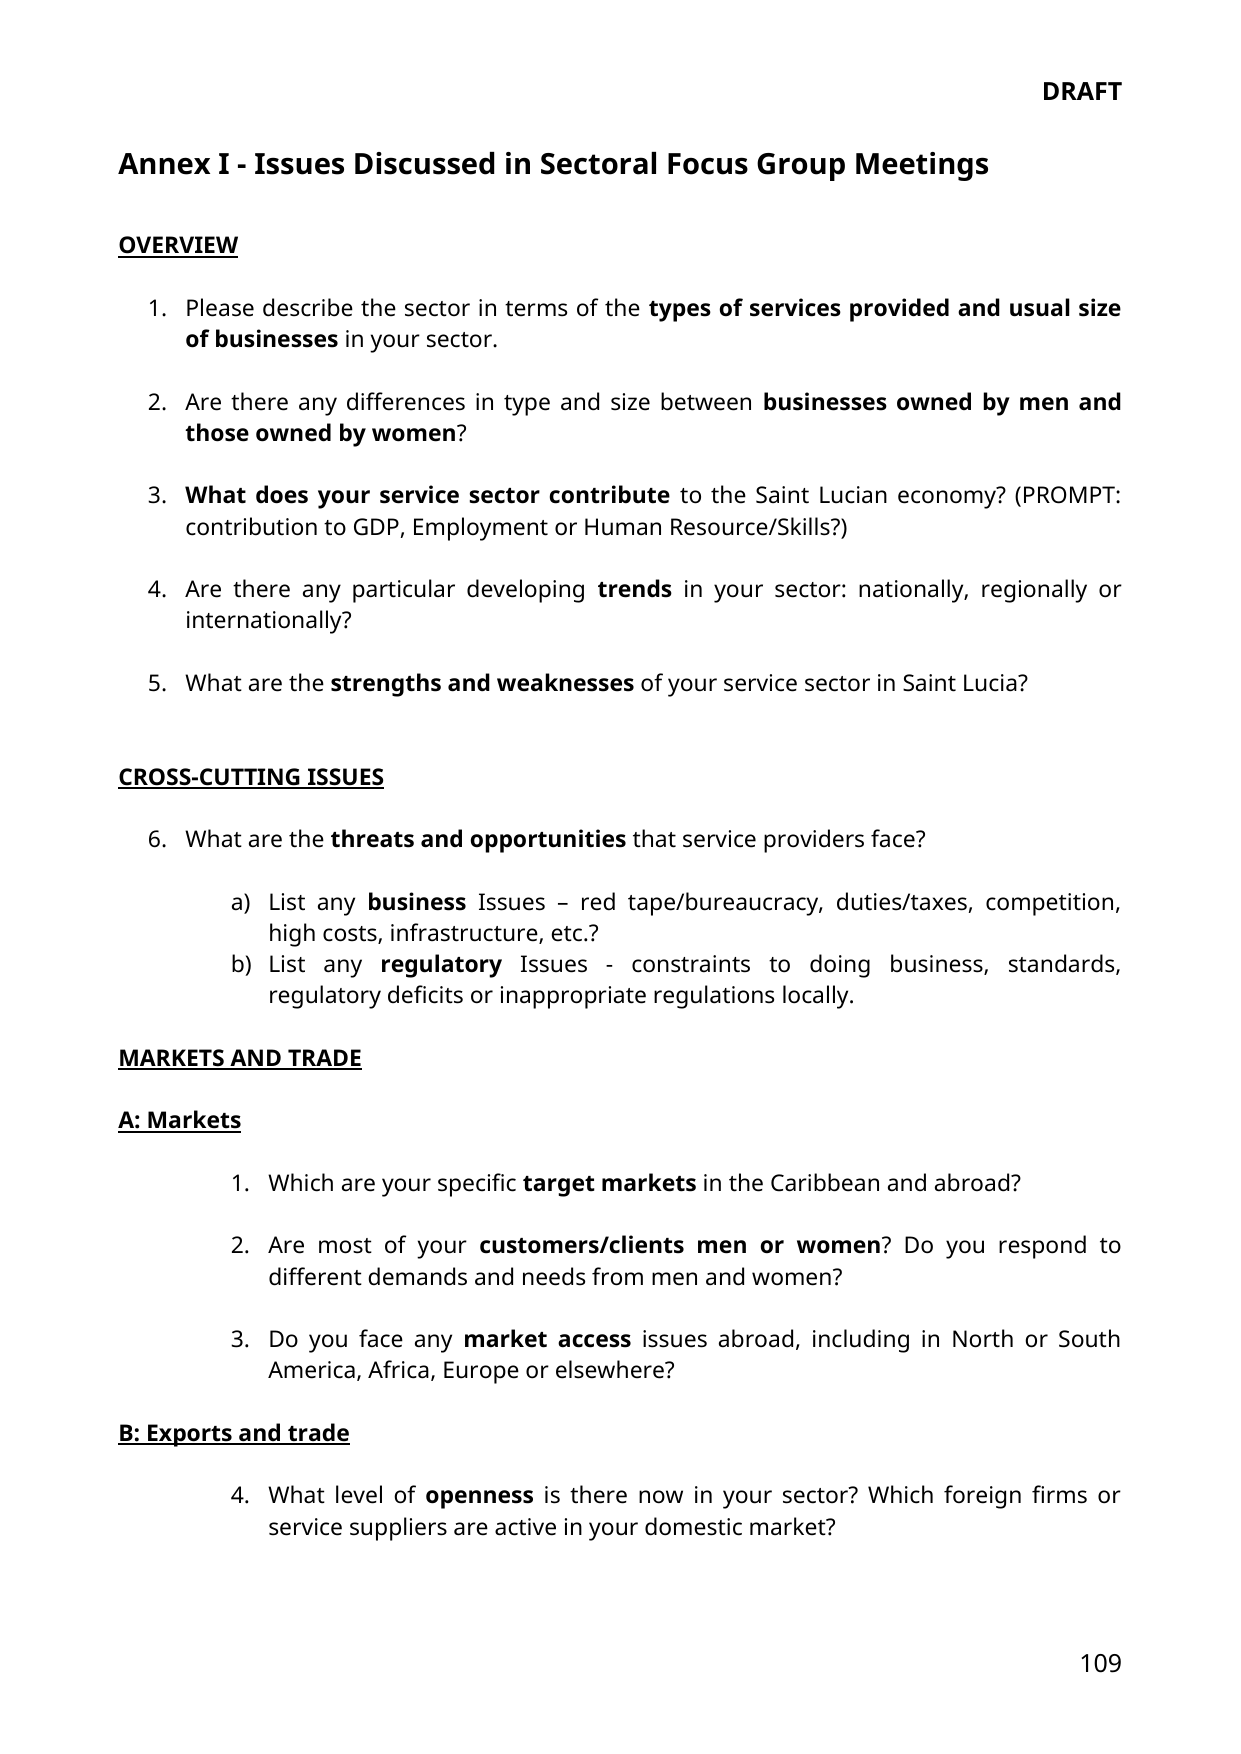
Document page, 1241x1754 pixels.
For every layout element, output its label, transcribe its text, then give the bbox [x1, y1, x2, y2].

list List any regulatory Issues - constraints to doing business, standards, regulatory deficits or inappropriate regulations locally. [231, 948, 1122, 1011]
list Please describe the sector in terms of the types of services provided and usual size of businesses in your sector. [148, 292, 1122, 354]
list What are the strengths and weaknesses of your service sector in Saint Lucia? [148, 667, 1122, 698]
text A: Markets [118, 1104, 1122, 1136]
subtitle Annex I - Issues Discussed in Sectoral Focus Group Meetings [118, 143, 1122, 183]
list Which are your specific target markets in the Caribbean and abroad? [231, 1167, 1122, 1198]
text OVERVIEW [118, 229, 1240, 261]
list Are most of your customers/clients men or women? Do you respond to different demands and needs from men and women? [231, 1229, 1122, 1292]
text MARKETS AND TRADE [118, 1042, 1122, 1073]
text CROSS-CUTTING ISSUES [118, 761, 1240, 792]
text B: Exports and trade [118, 1417, 1122, 1448]
list Are there any particular developing trends in your sector: nationally, regionally or internationally? [148, 573, 1122, 636]
list What does your service sector contribute to the Saint Lucian economy? (PROMPT: contribution to GDP, Employment or Human Resource/Skills?) [148, 479, 1122, 542]
list Are there any differences in type and size between businesses owned by men and those owned by women? [148, 386, 1122, 448]
list What level of openness is there now in your sector? Which foreign firms or service suppliers are active in your domestic market? [231, 1479, 1122, 1542]
list Do you face any market access issues abroad, including in North or South America, Africa, Europe or elsewhere? [231, 1323, 1122, 1386]
list What are the threats and opportunities that service providers face? [148, 823, 1122, 854]
list List any business Issues – red tape/bureaucracy, duties/taxes, competition, high costs, infrastructure, etc.? [231, 886, 1122, 948]
